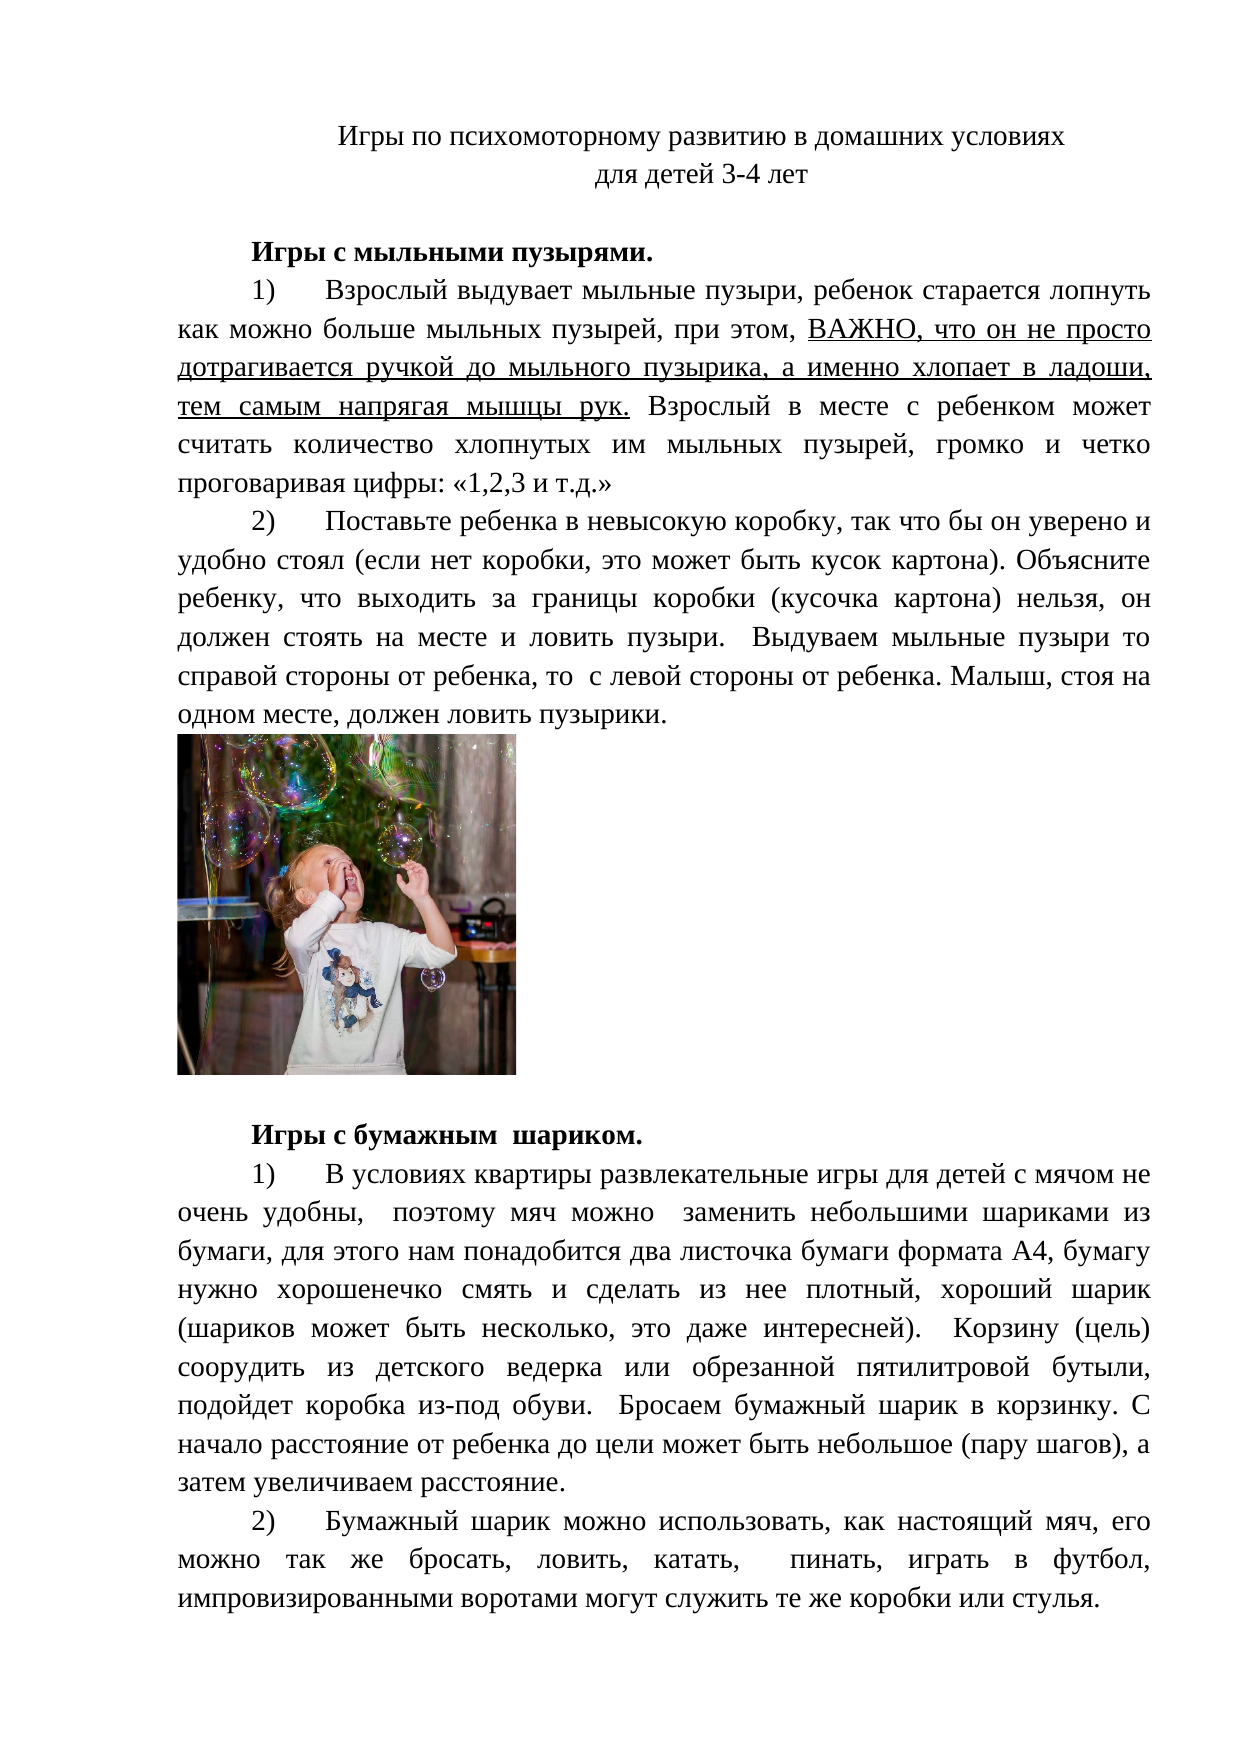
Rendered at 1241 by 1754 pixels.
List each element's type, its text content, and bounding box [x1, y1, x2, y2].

text Игры с мыльными пузырями. [177, 234, 1152, 267]
text Игры по психомоторному развитию в домашних условиях [177, 118, 1152, 152]
list Взрослый выдувает мыльные пузыри, ребенок старается лопнуть как можно больше мыльных пузырей, при этом, ВАЖНО, что он не просто дотрагивается ручкой до мыльного пузырика, а именно хлопает в ладоши, тем самым напрягая мышцы рук. Взрослый в месте с ребенком может считать количество хлопнутых им мыльных пузырей, громко и четко проговаривая цифры: «1,2,3 и т.д.» [177, 380, 1152, 498]
text для детей 3-4 лет [177, 157, 1152, 190]
list Поставьте ребенка в невысокую коробку, так что бы он уверено и удобно стоял (если нет коробки, это может быть кусок картона). Объясните ребенку, что выходить за границы коробки (кусочка картона) нельзя, он должен стоять на месте и ловить пузыри. Выдуваем мыльные пузыри то справой стороны от ребенка, то с левой стороны от ребенка. Малыш, стоя на одном месте, должен ловить пузырики. [177, 503, 1152, 730]
list В условиях квартиры развлекательные игры для детей с мячом не очень удобны, поэтому мяч можно заменить небольшими шариками из бумаги, для этого нам понадобится два листочка бумаги формата А4, бумагу нужно хорошенечко смять и сделать из нее плотный, хороший шарик (шариков может быть несколько, это даже интересней). Корзину (цель) соорудить из детского ведерка или обрезанной пятилитровой бутыли, подойдет коробка из-под обуви. Бросаем бумажный шарик в корзинку. С начало расстояние от ребенка до цели может быть небольшое (пару шагов), а затем увеличиваем расстояние. [177, 1156, 1152, 1498]
list Бумажный шарик можно использовать, как настоящий мяч, его можно так же бросать, ловить, катать, пинать, играть в футбол, импровизированными воротами могут служить те же коробки или стулья. [177, 1503, 1152, 1613]
list Взрослый выдувает мыльные пузыри, ребенок старается лопнуть как можно больше мыльных пузырей, при этом, ВАЖНО, что он не просто дотрагивается ручкой до мыльного пузырика, а именно хлопает в ладоши, тем самым напрягая мышцы рук. Взрослый в месте с ребенком может считать количество хлопнутых им мыльных пузырей, громко и четко проговаривая цифры: «1,2,3 и т.д.» [177, 272, 1152, 378]
picture [177, 734, 517, 1075]
list Игры с бумажным шариком. [177, 1117, 1152, 1151]
